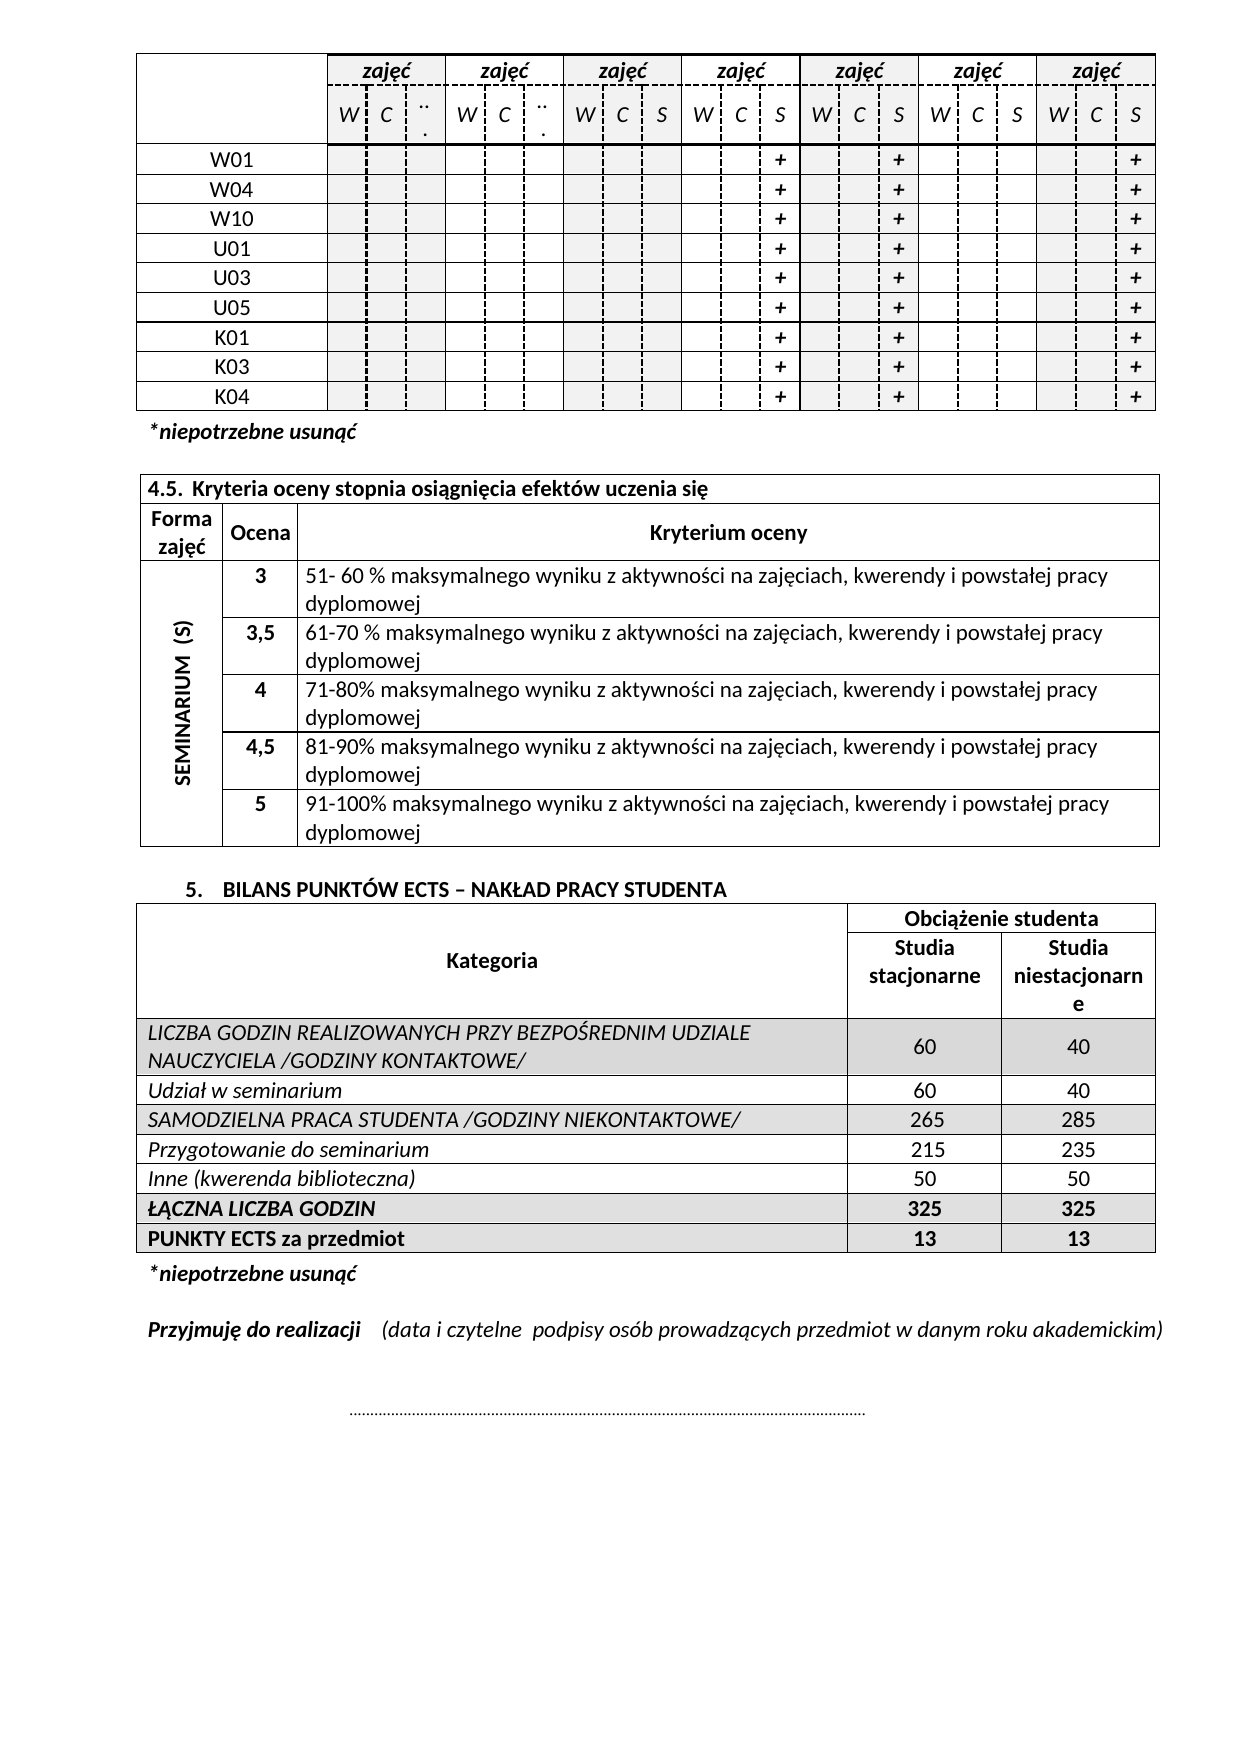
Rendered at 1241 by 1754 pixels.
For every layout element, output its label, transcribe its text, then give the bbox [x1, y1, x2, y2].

table_cell [446, 234, 484, 262]
table_cell [406, 146, 445, 173]
table_cell W04 [137, 175, 327, 203]
table_cell [839, 234, 879, 262]
table_cell + [879, 263, 918, 292]
table_cell Forma zajęć [801, 56, 918, 84]
table_cell [1076, 263, 1116, 292]
table_cell Studia stacjonarne [848, 933, 1001, 1017]
table_cell [406, 263, 445, 292]
table_cell [446, 323, 484, 351]
table_cell Forma zajęć [564, 56, 681, 84]
table_cell [801, 293, 839, 321]
table_cell [485, 175, 524, 203]
table_cell [997, 293, 1036, 321]
table_cell [564, 175, 603, 203]
table_cell 60 [848, 1019, 1001, 1074]
table_cell [564, 146, 603, 173]
table_cell Studia niestacjonarne [1002, 933, 1155, 1017]
table_cell + [760, 204, 799, 233]
table_cell + [760, 323, 799, 351]
table_cell [564, 263, 603, 292]
table_cell 61-70 % maksymalnego wyniku z aktywności na zajęciach, kwerendy i powstałej pracy dyplomowej [298, 618, 1159, 674]
table_cell [839, 146, 879, 173]
table_cell [958, 146, 997, 173]
table_cell [721, 352, 760, 381]
table_cell 285 [1002, 1105, 1155, 1134]
table_cell [682, 323, 721, 351]
table_cell [446, 204, 484, 233]
table_cell + [760, 234, 799, 262]
table_cell [642, 234, 681, 262]
table_cell [801, 382, 839, 410]
table_cell [1076, 352, 1116, 381]
table_cell [839, 204, 879, 233]
table_cell 5 [223, 790, 297, 846]
table_cell [958, 204, 997, 233]
table_header Kategoria [137, 904, 847, 1017]
table_cell [642, 175, 681, 203]
table_cell [446, 146, 484, 173]
table_cell [1037, 323, 1076, 351]
table_cell [406, 323, 445, 351]
table_cell [997, 204, 1036, 233]
table_cell [406, 234, 445, 262]
table_cell [801, 263, 839, 292]
table_cell ... [524, 84, 563, 142]
table_cell 4 [223, 675, 297, 731]
table_cell 51- 60 % maksymalnego wyniku z aktywności na zajęciach, kwerendy i powstałej pracy dyplomowej [298, 561, 1159, 617]
table_cell 235 [1002, 1135, 1155, 1163]
table_cell Forma zajęć [919, 56, 1036, 84]
table_cell [721, 146, 760, 173]
table_cell [1076, 234, 1116, 262]
table_cell Forma zajęć [328, 56, 445, 84]
table_cell [721, 323, 760, 351]
table_cell W [1037, 84, 1076, 142]
table_cell [1037, 263, 1076, 292]
table_cell [721, 175, 760, 203]
table_cell [958, 234, 997, 262]
table_cell [564, 323, 603, 351]
table_cell [446, 352, 484, 381]
table_cell + [879, 146, 918, 173]
table_cell [485, 323, 524, 351]
table_cell [328, 234, 366, 262]
table_cell W10 [137, 204, 327, 233]
table_cell [682, 263, 721, 292]
table_cell 325 [1002, 1194, 1155, 1222]
table_cell Forma zajęć [1037, 56, 1155, 84]
table_cell [446, 175, 484, 203]
table_cell [446, 293, 484, 321]
table_cell K03 [137, 352, 327, 381]
table_cell [1037, 382, 1076, 410]
table_cell 13 [848, 1224, 1001, 1252]
table_cell [366, 146, 406, 173]
table_cell [997, 146, 1036, 173]
table_cell Forma zajęć [682, 56, 799, 84]
table_cell [721, 382, 760, 410]
table_cell [603, 263, 642, 292]
table_cell [485, 352, 524, 381]
table_cell [839, 323, 879, 351]
table_cell [1037, 204, 1076, 233]
text ............................................................................................................................ [148, 1399, 1185, 1418]
table_cell [1076, 204, 1116, 233]
table_cell [919, 175, 958, 203]
table_cell + [760, 263, 799, 292]
table_cell U03 [137, 263, 327, 292]
table_cell [1037, 146, 1076, 173]
table_cell [524, 175, 563, 203]
table_cell [682, 146, 721, 173]
table_cell [564, 352, 603, 381]
table_cell [958, 352, 997, 381]
table_cell [958, 175, 997, 203]
table_cell [366, 323, 406, 351]
table_cell W [446, 84, 484, 142]
table_cell 215 [848, 1135, 1001, 1163]
table_cell [958, 293, 997, 321]
table_cell 81-90% maksymalnego wyniku z aktywności na zajęciach, kwerendy i powstałej pracy dyplomowej [298, 733, 1159, 788]
table_cell [1037, 175, 1076, 203]
table_cell [485, 382, 524, 410]
table_cell + [879, 352, 918, 381]
list BILANS PUNKTÓW ECTS – NAKŁAD PRACY STUDENTA [185, 875, 1187, 903]
table_cell + [879, 293, 918, 321]
table_cell C [1076, 84, 1116, 142]
table_cell [958, 382, 997, 410]
table_cell 325 [848, 1194, 1001, 1222]
table_cell 3,5 [223, 618, 297, 674]
table_cell [524, 146, 563, 173]
table_cell 3 [223, 561, 297, 617]
table_cell [1076, 323, 1116, 351]
table_cell + [760, 382, 799, 410]
table_cell [839, 352, 879, 381]
table_cell [642, 382, 681, 410]
table_cell S [642, 84, 681, 142]
table_cell [485, 293, 524, 321]
table_cell [603, 382, 642, 410]
table_cell 13 [1002, 1224, 1155, 1252]
table_cell C [366, 84, 406, 142]
table_cell [328, 175, 366, 203]
table_cell PUNKTY ECTS za przedmiot [137, 1224, 847, 1252]
table_cell [366, 382, 406, 410]
table_header Kryteria oceny stopnia osiągnięcia efektów uczenia się [141, 475, 1159, 503]
table_cell [997, 234, 1036, 262]
table_cell [564, 204, 603, 233]
table_cell [524, 204, 563, 233]
table_cell + [879, 175, 918, 203]
table_cell C [721, 84, 760, 142]
table_cell LICZBA GODZIN REALIZOWANYCH PRZY BEZPOŚREDNIM UDZIALE NAUCZYCIELA /GODZINY KONTAKTOWE/ [137, 1019, 847, 1074]
table_cell [997, 263, 1036, 292]
table_cell [801, 146, 839, 173]
table_cell 60 [848, 1076, 1001, 1104]
table_cell [1076, 293, 1116, 321]
table_cell [919, 146, 958, 173]
table_cell [524, 352, 563, 381]
table_cell [721, 263, 760, 292]
table_cell C [839, 84, 879, 142]
table_cell K01 [137, 323, 327, 351]
table_cell [642, 323, 681, 351]
table_cell [446, 382, 484, 410]
table_cell [839, 293, 879, 321]
table_cell C [958, 84, 997, 142]
table_cell [682, 175, 721, 203]
table_cell 265 [848, 1105, 1001, 1134]
table_cell [485, 146, 524, 173]
table_cell [603, 204, 642, 233]
table_cell 50 [1002, 1164, 1155, 1193]
table_cell [406, 204, 445, 233]
table_cell S [879, 84, 918, 142]
table_cell [406, 175, 445, 203]
table_cell [642, 146, 681, 173]
table_cell [1076, 146, 1116, 173]
table_cell Kryterium oceny [298, 504, 1159, 560]
text *niepotrzebne usunąć [148, 417, 1185, 446]
table_cell [682, 293, 721, 321]
table_cell [721, 234, 760, 262]
table_cell Udział w seminarium [137, 1076, 847, 1104]
table_cell [919, 293, 958, 321]
table_cell [328, 263, 366, 292]
table_cell [406, 293, 445, 321]
table_cell [1037, 234, 1076, 262]
table_cell [997, 323, 1036, 351]
table_cell [801, 234, 839, 262]
table_cell [682, 204, 721, 233]
table_cell [366, 263, 406, 292]
table_cell [1037, 352, 1076, 381]
table_cell [919, 382, 958, 410]
table_cell + [760, 293, 799, 321]
table_cell [958, 323, 997, 351]
table_cell S [760, 84, 799, 142]
table_cell + [1116, 352, 1155, 381]
table_cell W [328, 84, 366, 142]
table_cell [682, 352, 721, 381]
table_cell [919, 204, 958, 233]
table_cell [564, 293, 603, 321]
table_cell [366, 352, 406, 381]
table_cell [328, 352, 366, 381]
table_cell [603, 323, 642, 351]
table_cell [524, 234, 563, 262]
table_cell [328, 293, 366, 321]
table_cell [603, 234, 642, 262]
table_cell [328, 204, 366, 233]
table_cell [839, 382, 879, 410]
table_cell [919, 323, 958, 351]
table_cell + [879, 382, 918, 410]
table_cell W [919, 84, 958, 142]
table_cell [406, 352, 445, 381]
table_cell [997, 175, 1036, 203]
table_cell ŁĄCZNA LICZBA GODZIN [137, 1194, 847, 1222]
table_cell [328, 323, 366, 351]
table_cell [485, 234, 524, 262]
table_cell W [682, 84, 721, 142]
table_cell [366, 234, 406, 262]
table_cell ... [406, 84, 445, 142]
table_cell [524, 323, 563, 351]
table_cell [564, 234, 603, 262]
table_cell 40 [1002, 1076, 1155, 1104]
table_cell [721, 293, 760, 321]
table_cell W [564, 84, 603, 142]
table_cell Forma zajęć [141, 504, 222, 560]
table_cell W [801, 84, 839, 142]
table_cell SEMINARIUM (S) [141, 561, 222, 846]
table_cell + [1116, 204, 1155, 233]
table_cell [524, 293, 563, 321]
table_cell + [879, 204, 918, 233]
table_cell [801, 323, 839, 351]
table_cell [839, 175, 879, 203]
table_cell + [760, 352, 799, 381]
table_cell [801, 175, 839, 203]
table_cell [603, 352, 642, 381]
table_cell [919, 352, 958, 381]
table_cell [997, 382, 1036, 410]
table_cell K04 [137, 382, 327, 410]
table_cell [642, 352, 681, 381]
table_cell [328, 382, 366, 410]
table_cell C [603, 84, 642, 142]
table_cell + [760, 175, 799, 203]
table_cell S [997, 84, 1036, 142]
table_cell [919, 263, 958, 292]
table_cell [721, 204, 760, 233]
table_cell [997, 352, 1036, 381]
table_cell [366, 293, 406, 321]
table_cell [801, 204, 839, 233]
table_cell [1076, 382, 1116, 410]
table_cell [406, 382, 445, 410]
text Przyjmuję do realizacji (data i czytelne podpisy osób prowadzących przedmiot w danym roku akademickim) [148, 1315, 1185, 1343]
table_cell [642, 263, 681, 292]
table_cell + [879, 323, 918, 351]
table_cell 40 [1002, 1019, 1155, 1074]
table_cell [524, 382, 563, 410]
table_cell + [1116, 175, 1155, 203]
table_cell [839, 263, 879, 292]
table_cell 71-80% maksymalnego wyniku z aktywności na zajęciach, kwerendy i powstałej pracy dyplomowej [298, 675, 1159, 731]
table_cell C [485, 84, 524, 142]
table_cell [446, 263, 484, 292]
table_cell + [760, 146, 799, 173]
table_cell [682, 234, 721, 262]
table_cell 4,5 [223, 733, 297, 788]
table_cell U01 [137, 234, 327, 262]
table_cell [603, 175, 642, 203]
table_cell [366, 204, 406, 233]
table_cell [1076, 175, 1116, 203]
table_cell [603, 146, 642, 173]
table_cell [801, 352, 839, 381]
table_cell [682, 382, 721, 410]
table_cell [485, 263, 524, 292]
table_cell + [1116, 146, 1155, 173]
table_cell [564, 382, 603, 410]
table_cell + [1116, 382, 1155, 410]
table_cell Przygotowanie do seminarium [137, 1135, 847, 1163]
table_cell 50 [848, 1164, 1001, 1193]
table_cell 91-100% maksymalnego wyniku z aktywności na zajęciach, kwerendy i powstałej pracy dyplomowej [298, 790, 1159, 846]
table_cell [603, 293, 642, 321]
table_cell SAMODZIELNA PRACA STUDENTA /GODZINY NIEKONTAKTOWE/ [137, 1105, 847, 1134]
table_cell + [879, 234, 918, 262]
table_cell [328, 146, 366, 173]
table_cell + [1116, 234, 1155, 262]
table_cell Ocena [223, 504, 297, 560]
table_header Obciążenie studenta [848, 904, 1155, 932]
table_cell [524, 263, 563, 292]
text *niepotrzebne usunąć [148, 1259, 1185, 1287]
table_cell Inne (kwerenda biblioteczna) [137, 1164, 847, 1193]
table_cell + [1116, 323, 1155, 351]
table_cell [485, 204, 524, 233]
table_cell Forma zajęć [446, 56, 563, 84]
table_cell S [1116, 84, 1155, 142]
table_cell [642, 293, 681, 321]
table_cell [1037, 293, 1076, 321]
table_cell [919, 234, 958, 262]
table_cell [642, 204, 681, 233]
table_cell + [1116, 293, 1155, 321]
table_cell W01 [137, 144, 327, 173]
table_cell [366, 175, 406, 203]
table_cell + [1116, 263, 1155, 292]
table_cell U05 [137, 293, 327, 321]
table_cell [958, 263, 997, 292]
